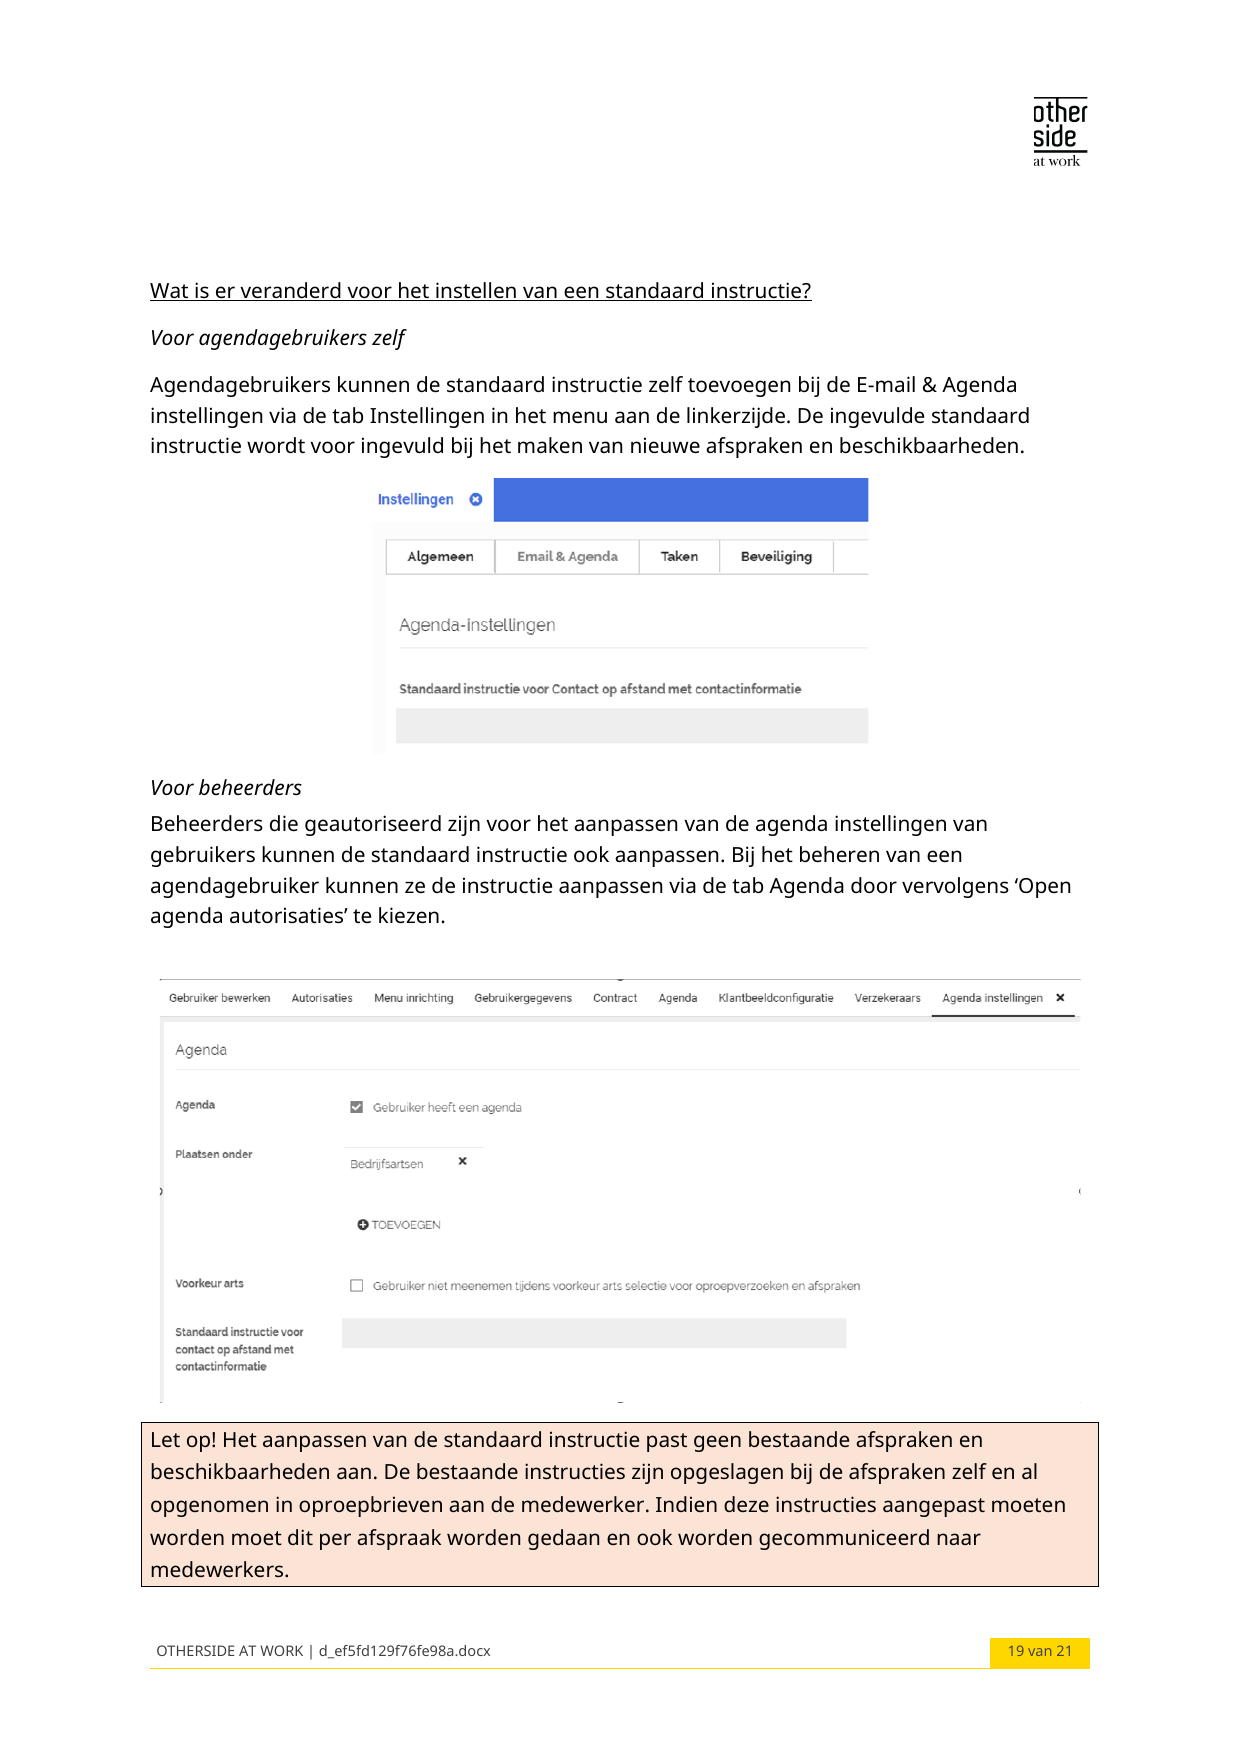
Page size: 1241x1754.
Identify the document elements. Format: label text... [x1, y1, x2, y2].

text Agendagebruikers kunnen de standaard instructie zelf toevoegen bij de E-mail & Agenda instellingen via de tab Instellingen in het menu aan de linkerzijde. De ingevulde standaard instructie wordt voor ingevuld bij het maken van nieuwe afspraken en beschikbaarheden. [150, 370, 1090, 460]
picture [1033, 97, 1088, 167]
text Voor beheerders [150, 773, 1090, 801]
text Wat is er veranderd voor het instellen van een standaard instructie? [150, 276, 1090, 304]
text Let op! Het aanpassen van de standaard instructie past geen bestaande afspraken en beschikbaarheden aan. De bestaande instructies zijn opgeslagen bij de afspraken zelf en al opgenomen in oproepbrieven aan de medewerker. Indien deze instructies aangepast moeten worden moet dit per afspraak worden gedaan en ook worden gecommuniceerd naar medewerkers. [142, 1423, 1098, 1586]
picture [371, 478, 869, 754]
picture [159, 979, 1081, 1403]
text Beheerders die geautoriseerd zijn voor het aanpassen van de agenda instellingen van gebruikers kunnen de standaard instructie ook aanpassen. Bij het beheren van een agendagebruiker kunnen ze de instructie aanpassen via de tab Agenda door vervolgens ‘Open agenda autorisaties’ te kiezen. [150, 809, 1090, 930]
text Voor agendagebruikers zelf [150, 323, 1090, 351]
